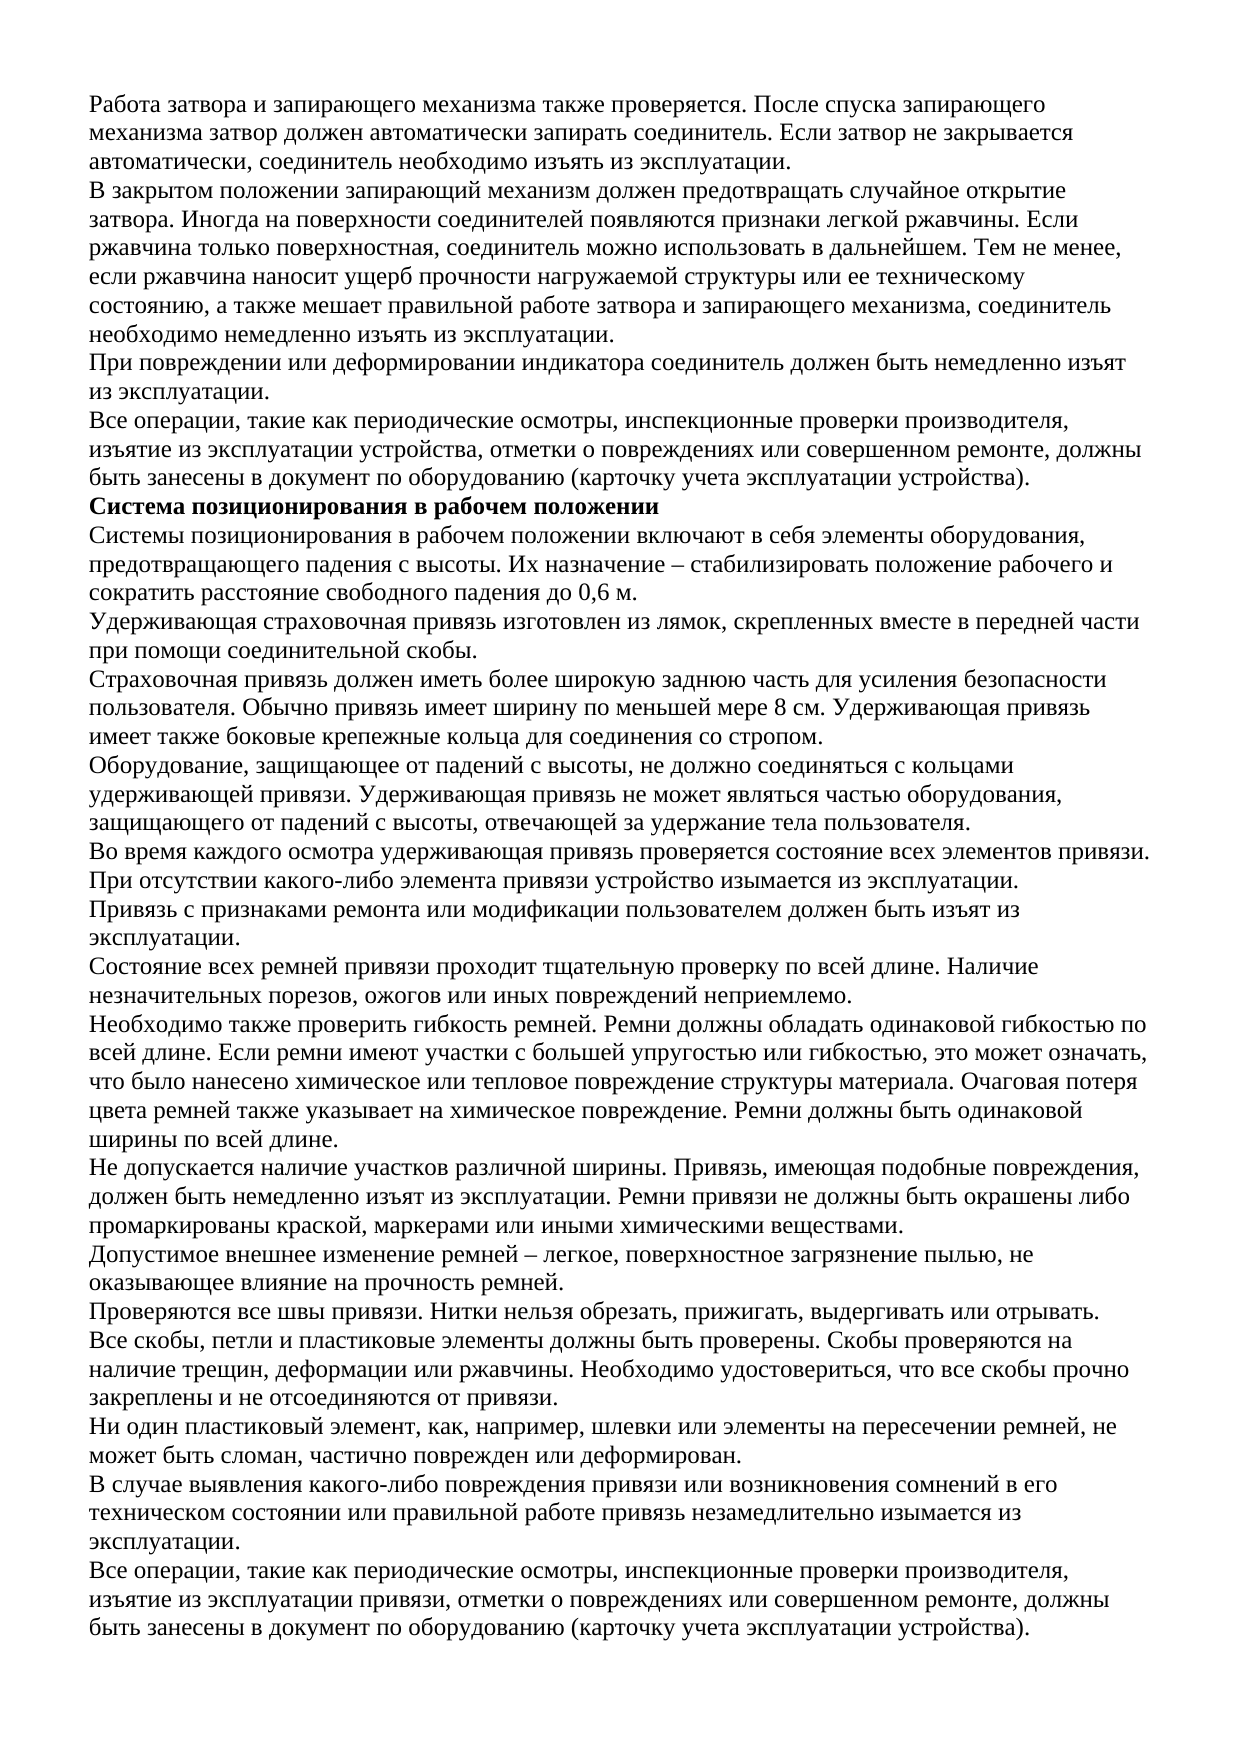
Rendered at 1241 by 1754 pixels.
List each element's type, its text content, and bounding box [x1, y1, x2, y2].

text Ни один пластиковый элемент, как, например, шлевки или элементы на пересечении ремней, не может быть сломан, частично поврежден или деформирован. [89, 1411, 1152, 1469]
text Состояние всех ремней привязи проходит тщательную проверку по всей длине. Наличие незначительных порезов, ожогов или иных повреждений неприемлемо. [89, 951, 1152, 1009]
text Необходимо также проверить гибкость ремней. Ремни должны обладать одинаковой гибкостью по всей длине. Если ремни имеют участки с большей упругостью или гибкостью, это может означать, что было нанесено химическое или тепловое повреждение структуры материала. Очаговая потеря цвета ремней также указывает на химическое повреждение. Ремни должны быть одинаковой ширины по всей длине. [89, 1009, 1152, 1152]
text Проверяются все швы привязи. Нитки нельзя обрезать, прижигать, выдергивать или отрывать. [89, 1296, 1152, 1325]
text Не допускается наличие участков различной ширины. Привязь, имеющая подобные повреждения, должен быть немедленно изъят из эксплуатации. Ремни привязи не должны быть окрашены либо промаркированы краской, маркерами или иными химическими веществами. [89, 1152, 1152, 1239]
text Системы позиционирования в рабочем положении включают в себя элементы оборудования, предотвращающего падения с высоты. Их назначение – стабилизировать положение рабочего и сократить расстояние свободного падения до 0,6 м. [89, 520, 1152, 606]
text Все операции, такие как периодические осмотры, инспекционные проверки производителя, изъятие из эксплуатации устройства, отметки о повреждениях или совершенном ремонте, должны быть занесены в документ по оборудованию (карточку учета эксплуатации устройства). [89, 405, 1152, 491]
text Все операции, такие как периодические осмотры, инспекционные проверки производителя, изъятие из эксплуатации привязи, отметки о повреждениях или совершенном ремонте, должны быть занесены в документ по оборудованию (карточку учета эксплуатации устройства). [89, 1555, 1152, 1641]
text Привязь с признаками ремонта или модификации пользователем должен быть изъят из эксплуатации. [89, 894, 1152, 951]
text В закрытом положении запирающий механизм должен предотвращать случайное открытие затвора. Иногда на поверхности соединителей появляются признаки легкой ржавчины. Если ржавчина только поверхностная, соединитель можно использовать в дальнейшем. Тем не менее, если ржавчина наносит ущерб прочности нагружаемой структуры или ее техническому состоянию, а также мешает правильной работе затвора и запирающего механизма, соединитель необходимо немедленно изъять из эксплуатации. [89, 175, 1152, 347]
text В случае выявления какого-либо повреждения привязи или возникновения сомнений в его техническом состоянии или правильной работе привязь незамедлительно изымается из эксплуатации. [89, 1469, 1152, 1555]
text Оборудование, защищающее от падений с высоты, не должно соединяться с кольцами удерживающей привязи. Удерживающая привязь не может являться частью оборудования, защищающего от падений с высоты, отвечающей за удержание тела пользователя. [89, 750, 1152, 836]
text Удерживающая страховочная привязь изготовлен из лямок, скрепленных вместе в передней части при помощи соединительной скобы. [89, 606, 1152, 664]
text Страховочная привязь должен иметь более широкую заднюю часть для усиления безопасности пользователя. Обычно привязь имеет ширину по меньшей мере 8 см. Удерживающая привязь имеет также боковые крепежные кольца для соединения со стропом. [89, 664, 1152, 750]
text Допустимое внешнее изменение ремней – легкое, поверхностное загрязнение пылью, не оказывающее влияние на прочность ремней. [89, 1239, 1152, 1296]
text При повреждении или деформировании индикатора соединитель должен быть немедленно изъят из эксплуатации. [89, 347, 1152, 405]
text Система позиционирования в рабочем положении [89, 491, 1152, 520]
text Все скобы, петли и пластиковые элементы должны быть проверены. Скобы проверяются на наличие трещин, деформации или ржавчины. Необходимо удостовериться, что все скобы прочно закреплены и не отсоединяются от привязи. [89, 1325, 1152, 1411]
text Во время каждого осмотра удерживающая привязь проверяется состояние всех элементов привязи. При отсутствии какого-либо элемента привязи устройство изымается из эксплуатации. [89, 836, 1152, 894]
text Работа затвора и запирающего механизма также проверяется. После спуска запирающего механизма затвор должен автоматически запирать соединитель. Если затвор не закрывается автоматически, соединитель необходимо изъять из эксплуатации. [89, 89, 1152, 175]
